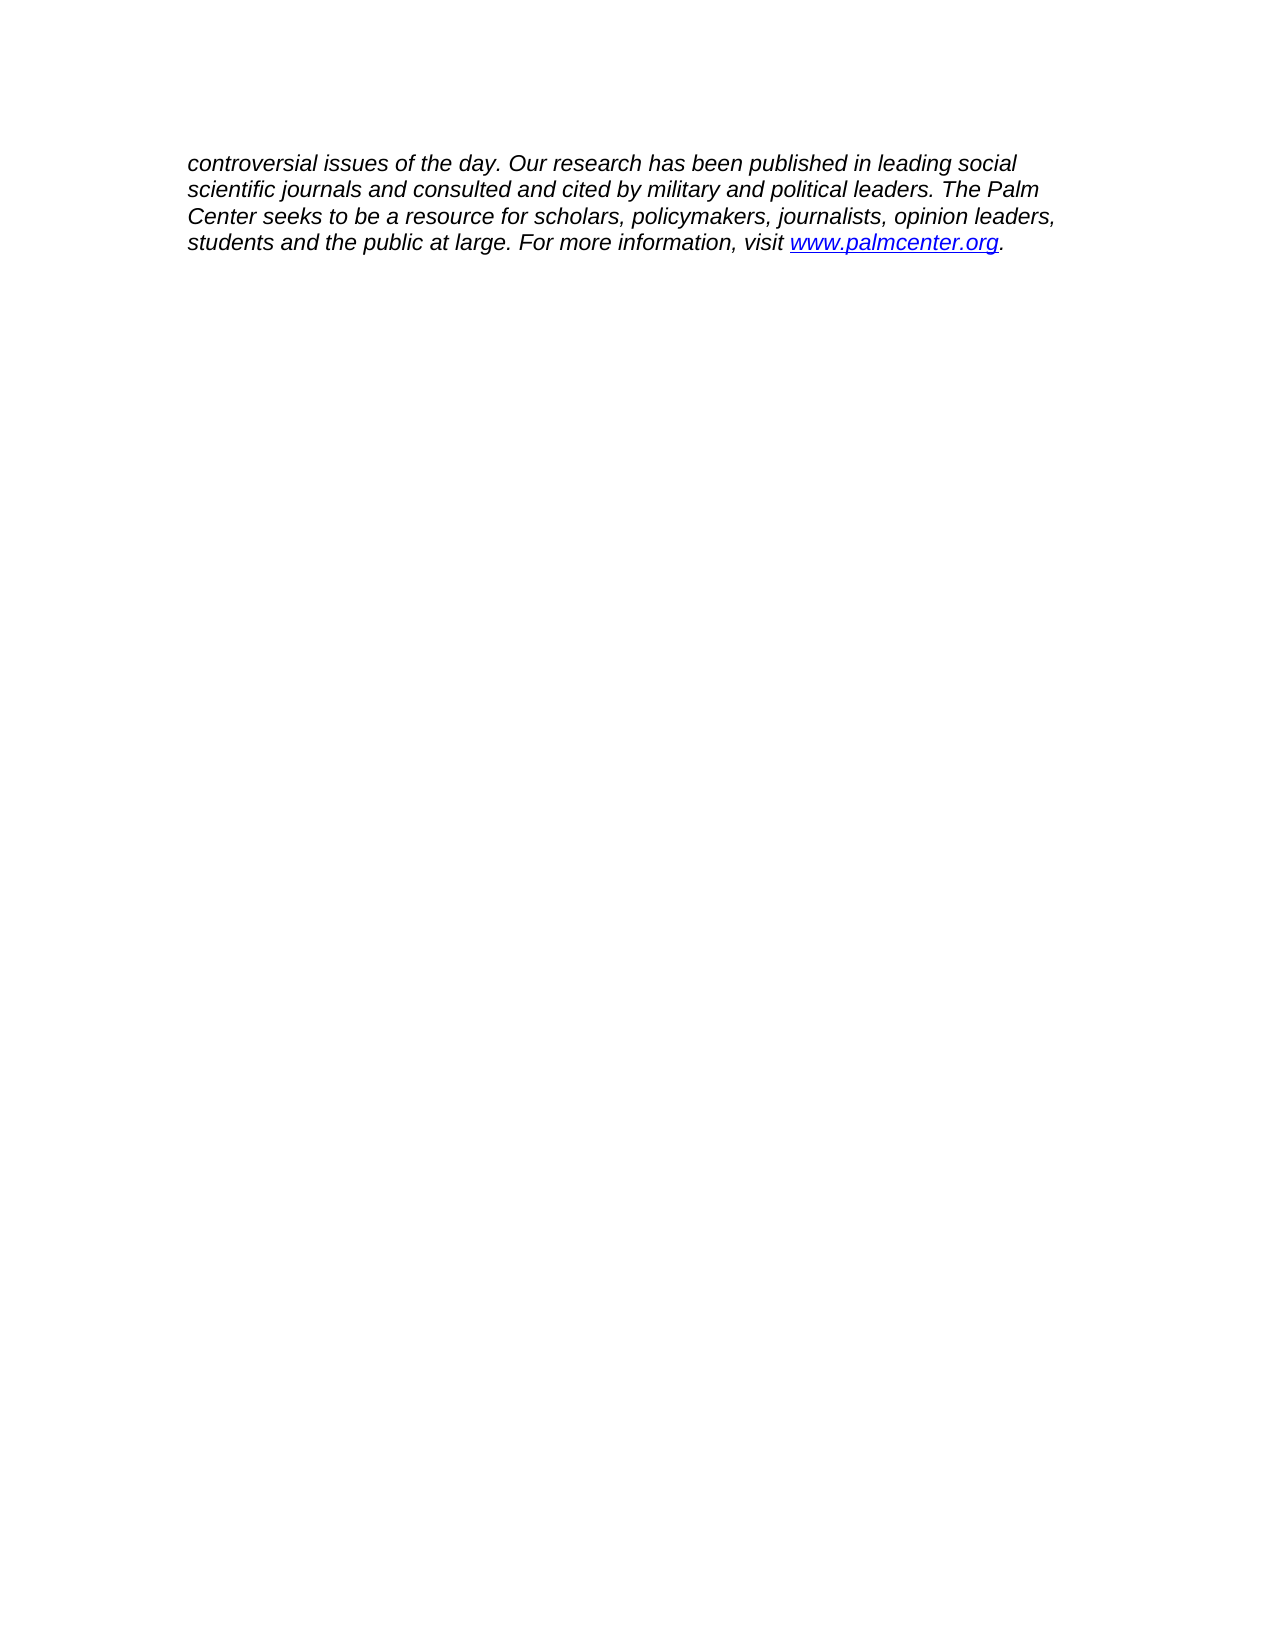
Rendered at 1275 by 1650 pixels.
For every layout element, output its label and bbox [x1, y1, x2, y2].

text [187, 150, 1087, 255]
